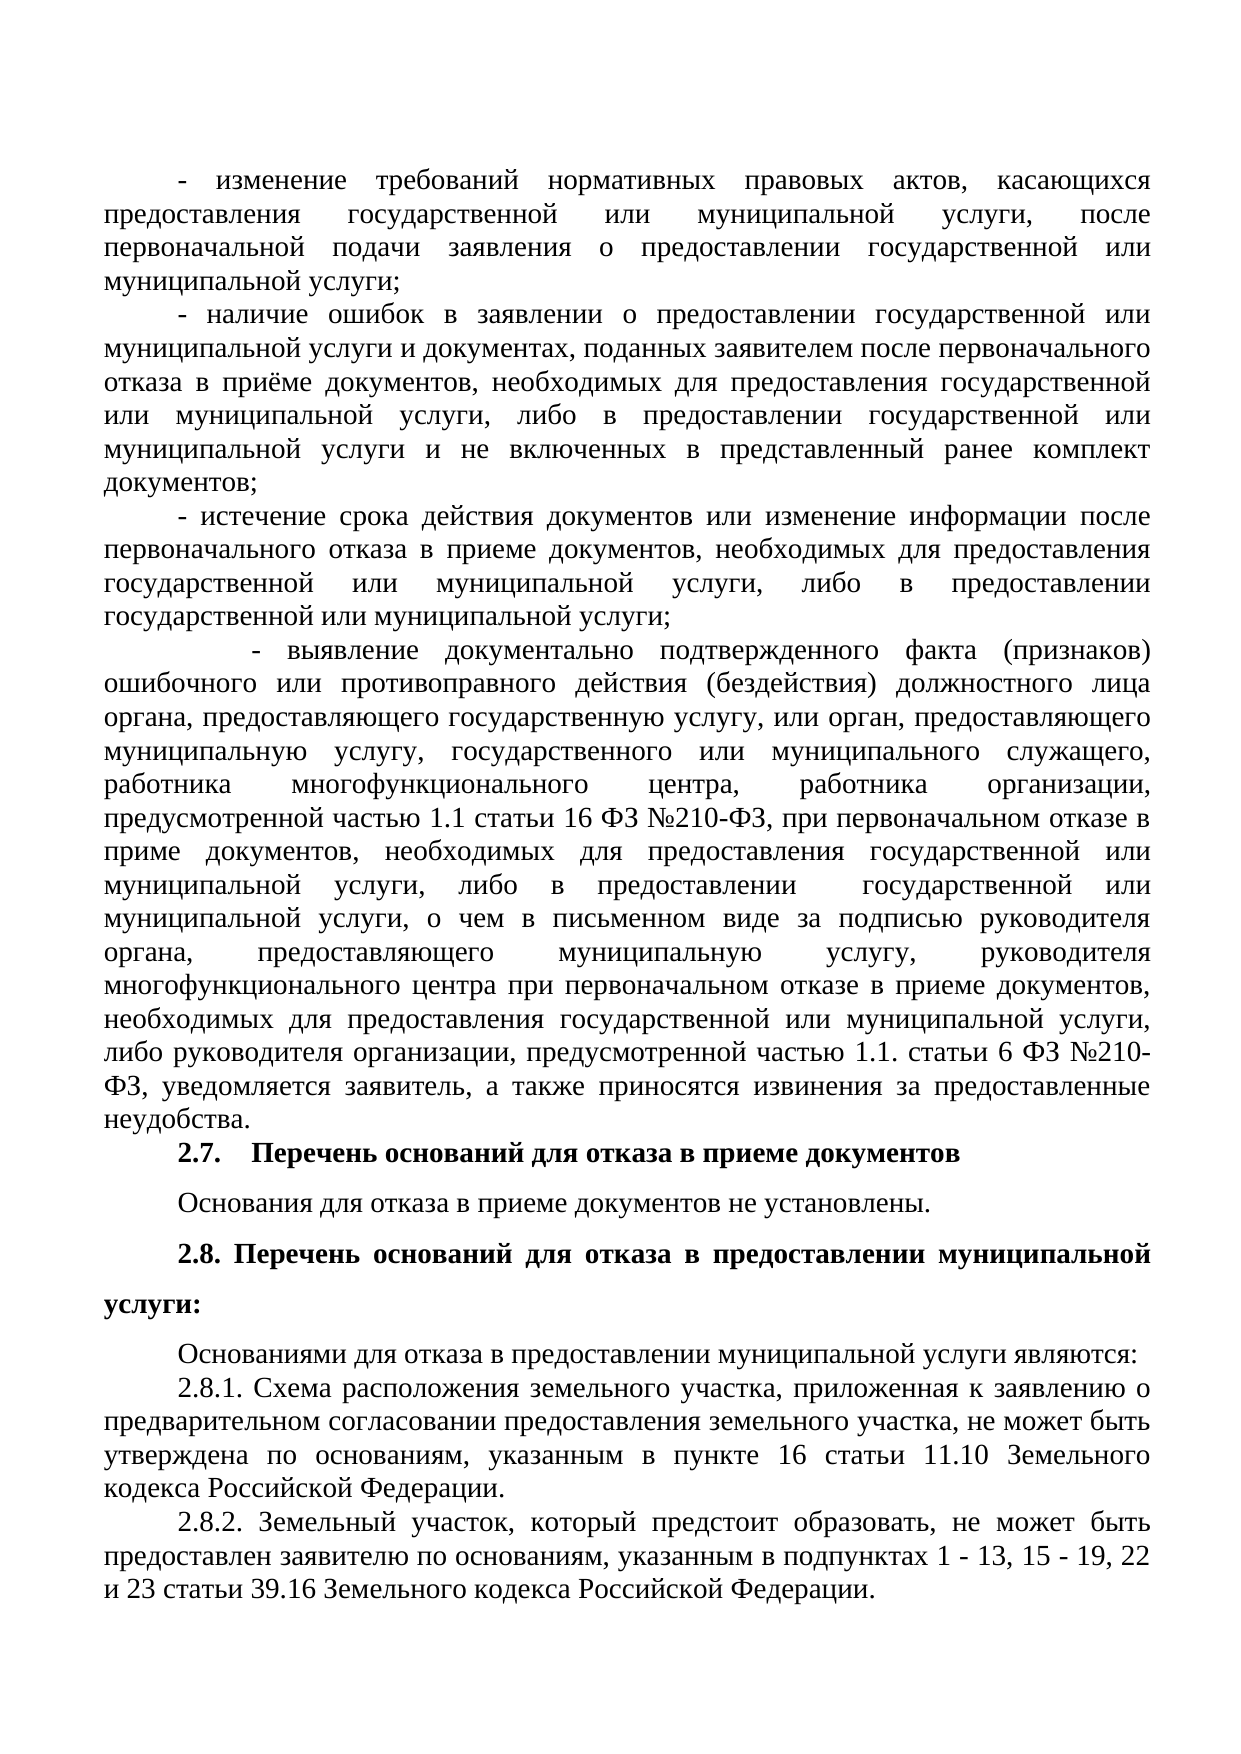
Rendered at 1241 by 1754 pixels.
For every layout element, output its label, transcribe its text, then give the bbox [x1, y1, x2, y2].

text 2.8.1. Схема расположения земельного участка, приложенная к заявлению о предварительном согласовании предоставления земельного участка, не может быть утверждена по основаниям, указанным в пункте 16 статьи 11.10 Земельного кодекса Российской Федерации. [103, 1370, 1152, 1504]
text 2.7. Перечень оснований для отказа в приеме документов [103, 1135, 1152, 1169]
text - наличие ошибок в заявлении о предоставлении государственной или муниципальной услуги и документах, поданных заявителем после первоначального отказа в приёме документов, необходимых для предоставления государственной или муниципальной услуги, либо в предоставлении государственной или муниципальной услуги и не включенных в представленный ранее комплект документов; [103, 297, 1152, 498]
text Основаниями для отказа в предоставлении муниципальной услуги являются: [103, 1336, 1152, 1370]
text - выявление документально подтвержденного факта (признаков) ошибочного или противоправного действия (бездействия) должностного лица органа, предоставляющего государственную услугу, или орган, предоставляющего муниципальную услугу, государственного или муниципального служащего, работника многофункционального центра, работника организации, предусмотренной частью 1.1 статьи 16 ФЗ №210-ФЗ, при первоначальном отказе в приме документов, необходимых для предоставления государственной или муниципальной услуги, либо в предоставлении государственной или муниципальной услуги, о чем в письменном виде за подписью руководителя органа, предоставляющего муниципальную услугу, руководителя многофункционального центра при первоначальном отказе в приеме документов, необходимых для предоставления государственной или муниципальной услуги, либо руководителя организации, предусмотренной частью 1.1. статьи 6 ФЗ №210-ФЗ, уведомляется заявитель, а также приносятся извинения за предоставленные неудобства. [103, 632, 1152, 1135]
text Основания для отказа в приеме документов не установлены. [103, 1186, 1152, 1219]
text 2.8.2. Земельный участок, который предстоит образовать, не может быть предоставлен заявителю по основаниям, указанным в подпунктах 1 - 13, 15 - 19, 22 и 23 статьи 39.16 Земельного кодекса Российской Федерации. [103, 1504, 1152, 1605]
text - изменение требований нормативных правовых актов, касающихся предоставления государственной или муниципальной услуги, после первоначальной подачи заявления о предоставлении государственной или муниципальной услуги; [103, 162, 1152, 297]
text 2.8. Перечень оснований для отказа в предоставлении муниципальной услуги: [103, 1236, 1152, 1320]
text - истечение срока действия документов или изменение информации после первоначального отказа в приеме документов, необходимых для предоставления государственной или муниципальной услуги, либо в предоставлении государственной или муниципальной услуги; [103, 498, 1152, 632]
